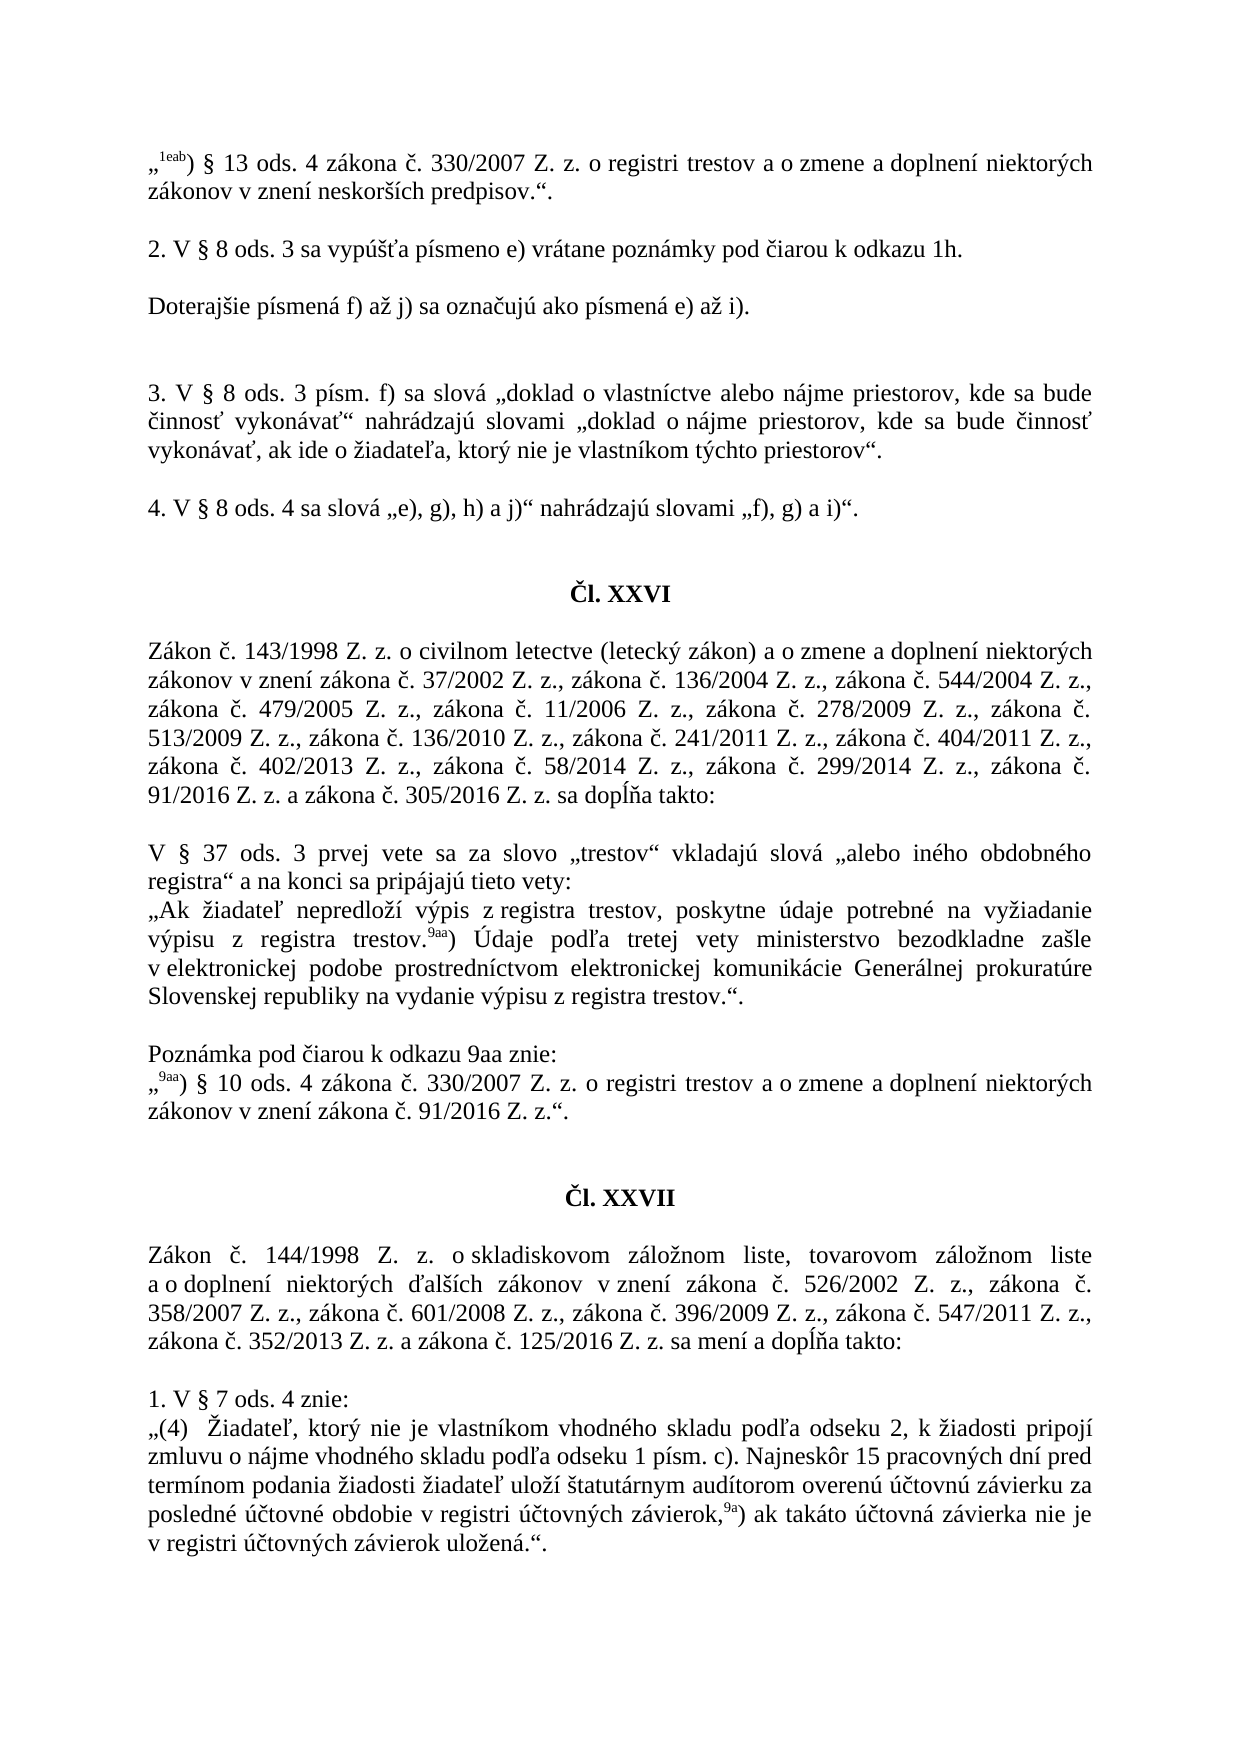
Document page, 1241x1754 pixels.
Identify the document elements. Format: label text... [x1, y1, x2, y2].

text Poznámka pod čiarou k odkazu 9aa znie: [148, 1039, 1093, 1068]
text „9aa) § 10 ods. 4 zákona č. 330/2007 Z. z. o registri trestov a o zmene a doplnení niektorých zákonov v znení zákona č. 91/2016 Z. z.“. [148, 1068, 1093, 1125]
text 4. V § 8 ods. 4 sa slová „e), g), h) a j)“ nahrádzajú slovami „f), g) a i)“. [148, 493, 1093, 521]
text 2. V § 8 ods. 3 sa vypúšťa písmeno e) vrátane poznámky pod čiarou k odkazu 1h. [148, 234, 1093, 263]
text Doterajšie písmená f) až j) sa označujú ako písmená e) až i). [148, 291, 1093, 320]
text „1eab) § 13 ods. 4 zákona č. 330/2007 Z. z. o registri trestov a o zmene a doplnení niektorých zákonov v znení neskorších predpisov.“. [148, 148, 1093, 205]
text 3. V § 8 ods. 3 písm. f) sa slová „doklad o vlastníctve alebo nájme priestorov, kde sa bude činnosť vykonávať“ nahrádzajú slovami „doklad o nájme priestorov, kde sa bude činnosť vykonávať, ak ide o žiadateľa, ktorý nie je vlastníkom týchto priestorov“. [148, 378, 1093, 464]
text Zákon č. 143/1998 Z. z. o civilnom letectve (letecký zákon) a o zmene a doplnení niektorých zákonov v znení zákona č. 37/2002 Z. z., zákona č. 136/2004 Z. z., zákona č. 544/2004 Z. z., zákona č. 479/2005 Z. z., zákona č. 11/2006 Z. z., zákona č. 278/2009 Z. z., zákona č. 513/2009 Z. z., zákona č. 136/2010 Z. z., zákona č. 241/2011 Z. z., zákona č. 404/2011 Z. z., zákona č. 402/2013 Z. z., zákona č. 58/2014 Z. z., zákona č. 299/2014 Z. z., zákona č. 91/2016 Z. z. a zákona č. 305/2016 Z. z. sa dopĺňa takto: [148, 636, 1093, 809]
text Zákon č. 144/1998 Z. z. o skladiskovom záložnom liste, tovarovom záložnom liste a o doplnení niektorých ďalších zákonov v znení zákona č. 526/2002 Z. z., zákona č. 358/2007 Z. z., zákona č. 601/2008 Z. z., zákona č. 396/2009 Z. z., zákona č. 547/2011 Z. z., zákona č. 352/2013 Z. z. a zákona č. 125/2016 Z. z. sa mení a dopĺňa takto: [148, 1240, 1093, 1355]
text „(4) Žiadateľ, ktorý nie je vlastníkom vhodného skladu podľa odseku 2, k žiadosti pripojí zmluvu o nájme vhodného skladu podľa odseku 1 písm. c). Najneskôr 15 pracovných dní pred termínom podania žiadosti žiadateľ uloží štatutárnym audítorom overenú účtovnú závierku za posledné účtovné obdobie v registri účtovných závierok,9a) ak takáto účtovná závierka nie je v registri účtovných závierok uložená.“. [148, 1413, 1093, 1556]
text Čl. XXVII [148, 1183, 1093, 1211]
text „Ak žiadateľ nepredloží výpis z registra trestov, poskytne údaje potrebné na vyžiadanie výpisu z registra trestov.9aa) Údaje podľa tretej vety ministerstvo bezodkladne zašle v elektronickej podobe prostredníctvom elektronickej komunikácie Generálnej prokuratúre Slovenskej republiky na vydanie výpisu z registra trestov.“. [148, 895, 1093, 1010]
text Čl. XXVI [148, 579, 1093, 608]
text V § 37 ods. 3 prvej vete sa za slovo „trestov“ vkladajú slová „alebo iného obdobného registra“ a na konci sa pripájajú tieto vety: [148, 838, 1093, 895]
text 1. V § 7 ods. 4 znie: [148, 1384, 1093, 1413]
